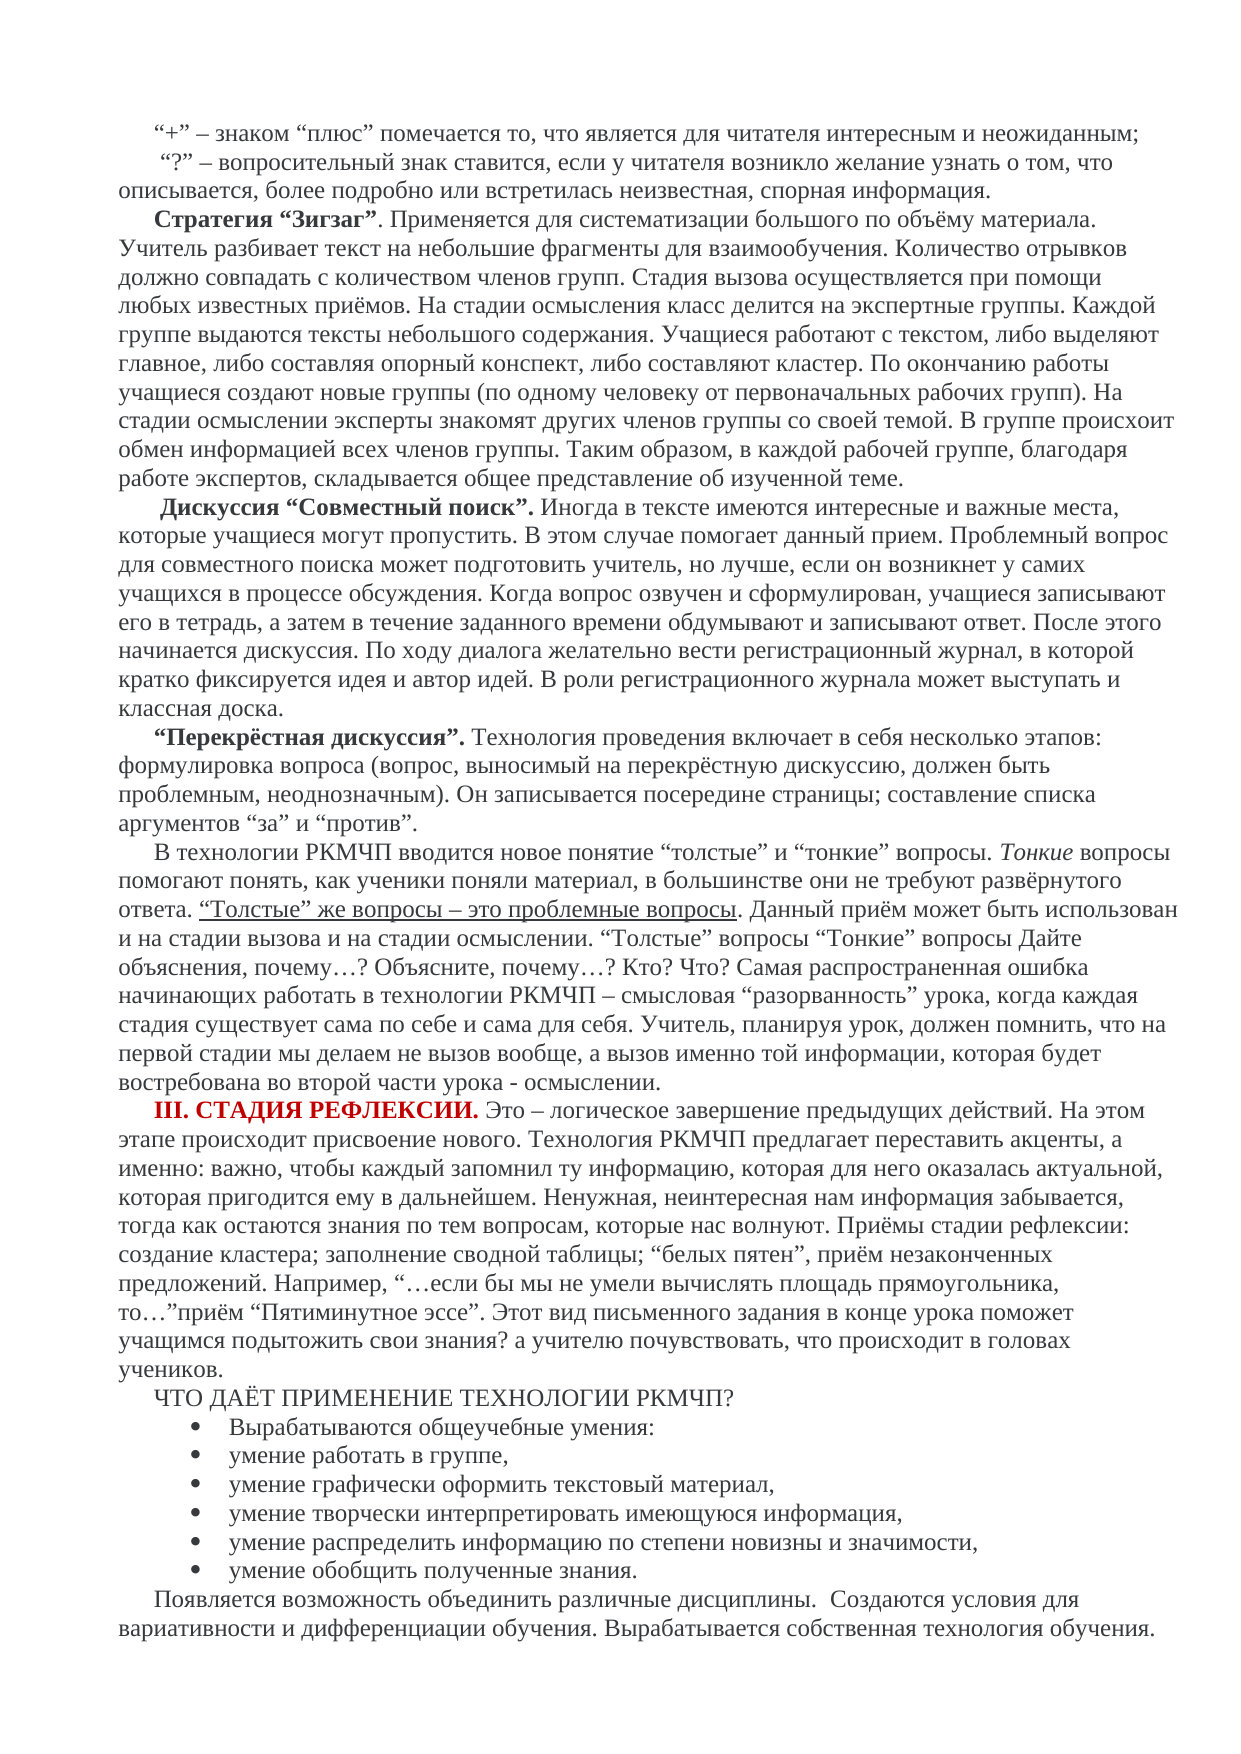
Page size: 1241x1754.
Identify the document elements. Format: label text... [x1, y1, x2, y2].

list Вырабатываются общеучебные умения: [191, 1412, 1181, 1441]
text III. СТАДИЯ РЕФЛЕКСИИ. Это – логическое завершение предыдущих действий. На этом этапе происходит присвоение нового. Технология РКМЧП предлагает переставить акценты, а именно: важно, чтобы каждый запомнил ту информацию, которая для него оказалась актуальной, которая пригодится ему в дальнейшем. Ненужная, неинтересная нам информация забывается, тогда как остаются знания по тем вопросам, которые нас волнуют. Приёмы стадии рефлексии: создание кластера; заполнение сводной таблицы; “белых пятен”, приём незаконченных предложений. Например, “…если бы мы не умели вычислять площадь прямоугольника, то…”приём “Пятиминутное эссе”. Этот вид письменного задания в конце урока поможет учащимся подытожить свои знания? а учителю почувствовать, что происходит в головах учеников. [118, 1096, 1181, 1383]
list умение творчески интерпретировать имеющуюся информация, [191, 1498, 1181, 1527]
text Дискуссия “Совместный поиск”. Иногда в тексте имеются интересные и важные места, которые учащиеся могут пропустить. В этом случае помогает данный прием. Проблемный вопрос для совместного поиска может подготовить учитель, но лучше, если он возникнет у самих учащихся в процессе обсуждения. Когда вопрос озвучен и сформулирован, учащиеся записывают его в тетрадь, а затем в течение заданного времени обдумывают и записывают ответ. После этого начинается дискуссия. По ходу диалога желательно вести регистрационный журнал, в которой кратко фиксируется идея и автор идей. В роли регистрационного журнала может выступать и классная доска. [118, 492, 1181, 722]
text Появляется возможность объединить различные дисциплины. Создаются условия для вариативности и дифференциации обучения. Вырабатывается собственная технология обучения. [118, 1584, 1181, 1642]
text ЧТО ДАЁТ ПРИМЕНЕНИЕ ТЕХНОЛОГИИ РКМЧП? [118, 1383, 1181, 1412]
list умение работать в группе, [191, 1441, 1181, 1469]
text Стратегия “Зигзаг”. Применяется для систематизации большого по объёму материала. Учитель разбивает текст на небольшие фрагменты для взаимообучения. Количество отрывков должно совпадать с количеством членов групп. Стадия вызова осуществляется при помощи любых известных приёмов. На стадии осмысления класс делится на экспертные группы. Каждой группе выдаются тексты небольшого содержания. Учащиеся работают с текстом, либо выделяют главное, либо составляя опорный конспект, либо составляют кластер. По окончанию работы учащиеся создают новые группы (по одному человеку от первоначальных рабочих групп). На стадии осмыслении эксперты знакомят других членов группы со своей темой. В группе происхоит обмен информацией всех членов группы. Таким образом, в каждой рабочей группе, благодаря работе экспертов, складывается общее представление об изученной теме. [118, 204, 1181, 492]
text В технологии РКМЧП вводится новое понятие “толстые” и “тонкие” вопросы. Тонкие вопросы помогают понять, как ученики поняли материал, в большинстве они не требуют развёрнутого ответа. “Толстые” же вопросы – это проблемные вопросы. Данный приём может быть использован и на стадии вызова и на стадии осмыслении. “Толстые” вопросы “Тонкие” вопросы Дайте объяснения, почему…? Объясните, почему…? Кто? Что? Самая распространенная ошибка начинающих работать в технологии РКМЧП – смысловая “разорванность” урока, когда каждая стадия существует сама по себе и сама для себя. Учитель, планируя урок, должен помнить, что на первой стадии мы делаем не вызов вообще, а вызов именно той информации, которая будет востребована во второй части урока - осмыслении. [118, 837, 1181, 1096]
list умение графически оформить текстовый материал, [191, 1469, 1181, 1498]
list умение обобщить полученные знания. [191, 1556, 1181, 1584]
list умение распределить информацию по степени новизны и значимости, [191, 1527, 1181, 1556]
text “Перекрёстная дискуссия”. Технология проведения включает в себя несколько этапов: формулировка вопроса (вопрос, выносимый на перекрёстную дискуссию, должен быть проблемным, неоднозначным). Он записывается посередине страницы; составление списка аргументов “за” и “против”. [118, 722, 1181, 837]
text “?” – вопросительный знак ставится, если у читателя возникло желание узнать о том, что описывается, более подробно или встретилась неизвестная, спорная информация. [118, 147, 1181, 204]
text “+” – знаком “плюс” помечается то, что является для читателя интересным и неожиданным; [118, 118, 1181, 147]
